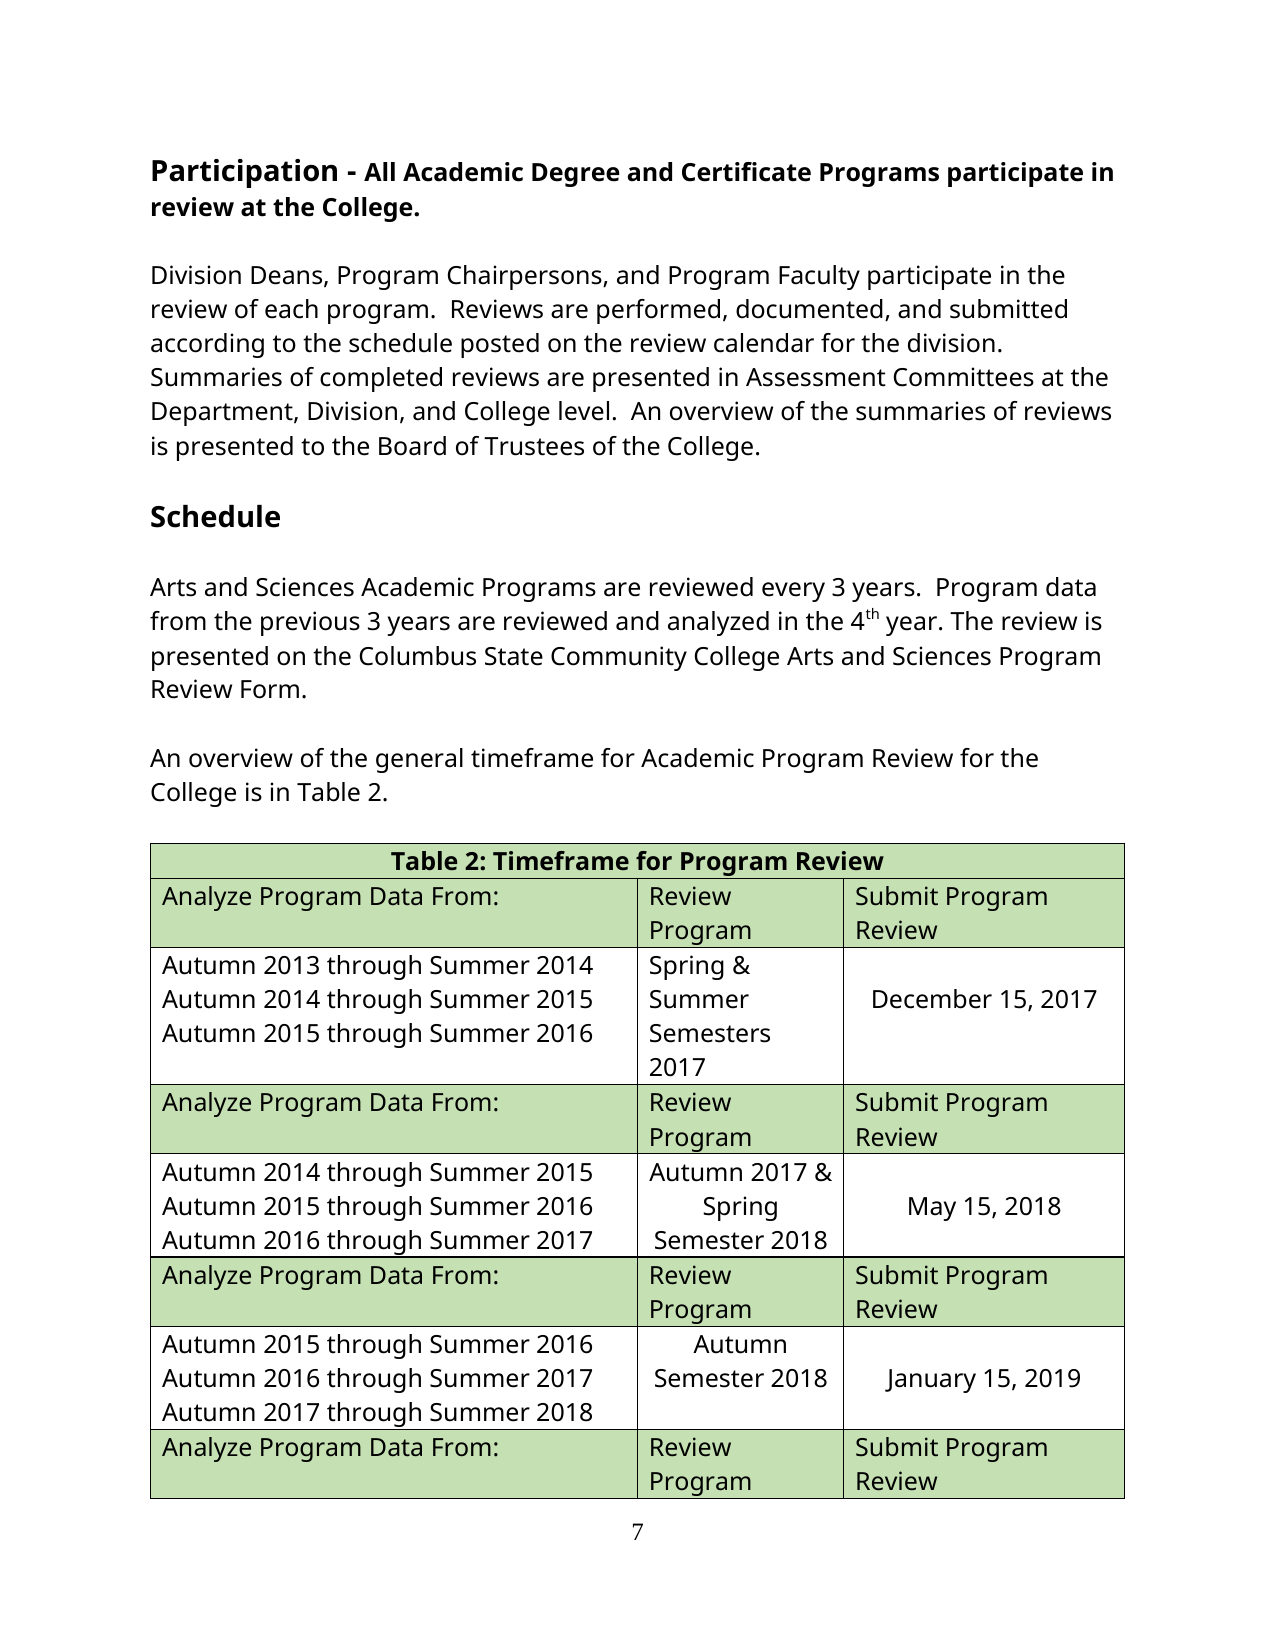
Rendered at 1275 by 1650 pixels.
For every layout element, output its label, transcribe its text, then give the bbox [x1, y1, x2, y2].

table_cell Autumn 2014 through Summer 2015 Autumn 2015 through Summer 2016 Autumn 2016 through Summer 2017 [151, 1154, 637, 1256]
table_cell Review Program [638, 1085, 843, 1153]
table_cell Analyze Program Data From: [151, 1430, 637, 1498]
table_cell Autumn 2013 through Summer 2014 Autumn 2014 through Summer 2015 Autumn 2015 through Summer 2016 [151, 948, 637, 1084]
table_cell Submit Program Review [844, 1258, 1124, 1326]
table_cell Review Program [638, 1430, 843, 1498]
table_cell Analyze Program Data From: [151, 879, 637, 947]
table_cell May 15, 2018 [844, 1154, 1124, 1256]
table_cell Spring & Summer Semesters 2017 [638, 948, 843, 1084]
table_cell Analyze Program Data From: [151, 1085, 637, 1153]
text Schedule [150, 496, 1125, 536]
text Division Deans, Program Chairpersons, and Program Faculty participate in the review of each program. Reviews are performed, documented, and submitted according to the schedule posted on the review calendar for the division. Summaries of completed reviews are presented in Assessment Committees at the Department, Division, and College level. An overview of the summaries of reviews is presented to the Board of Trustees of the College. [150, 258, 1125, 462]
table_cell Submit Program Review [844, 879, 1124, 947]
table_cell Autumn Semester 2018 [638, 1327, 843, 1429]
table_header Table 2: Timeframe for Program Review [151, 844, 1124, 878]
table_cell Review Program [638, 1258, 843, 1326]
table_cell Autumn 2017 & Spring Semester 2018 [638, 1154, 843, 1256]
text Participation - All Academic Degree and Certificate Programs participate in review at the College. [150, 150, 1125, 224]
table_cell Review Program [638, 879, 843, 947]
table_cell Submit Program Review [844, 1430, 1124, 1498]
table_cell Analyze Program Data From: [151, 1258, 637, 1326]
text Arts and Sciences Academic Programs are reviewed every 3 years. Program data from the previous 3 years are reviewed and analyzed in the 4th year. The review is presented on the Columbus State Community College Arts and Sciences Program Review Form. [150, 570, 1125, 706]
text An overview of the general timeframe for Academic Program Review for the College is in Table 2. [150, 740, 1125, 808]
table_cell January 15, 2019 [844, 1327, 1124, 1429]
table_cell Submit Program Review [844, 1085, 1124, 1153]
table_cell Autumn 2015 through Summer 2016 Autumn 2016 through Summer 2017 Autumn 2017 through Summer 2018 [151, 1327, 637, 1429]
table_cell December 15, 2017 [844, 948, 1124, 1084]
